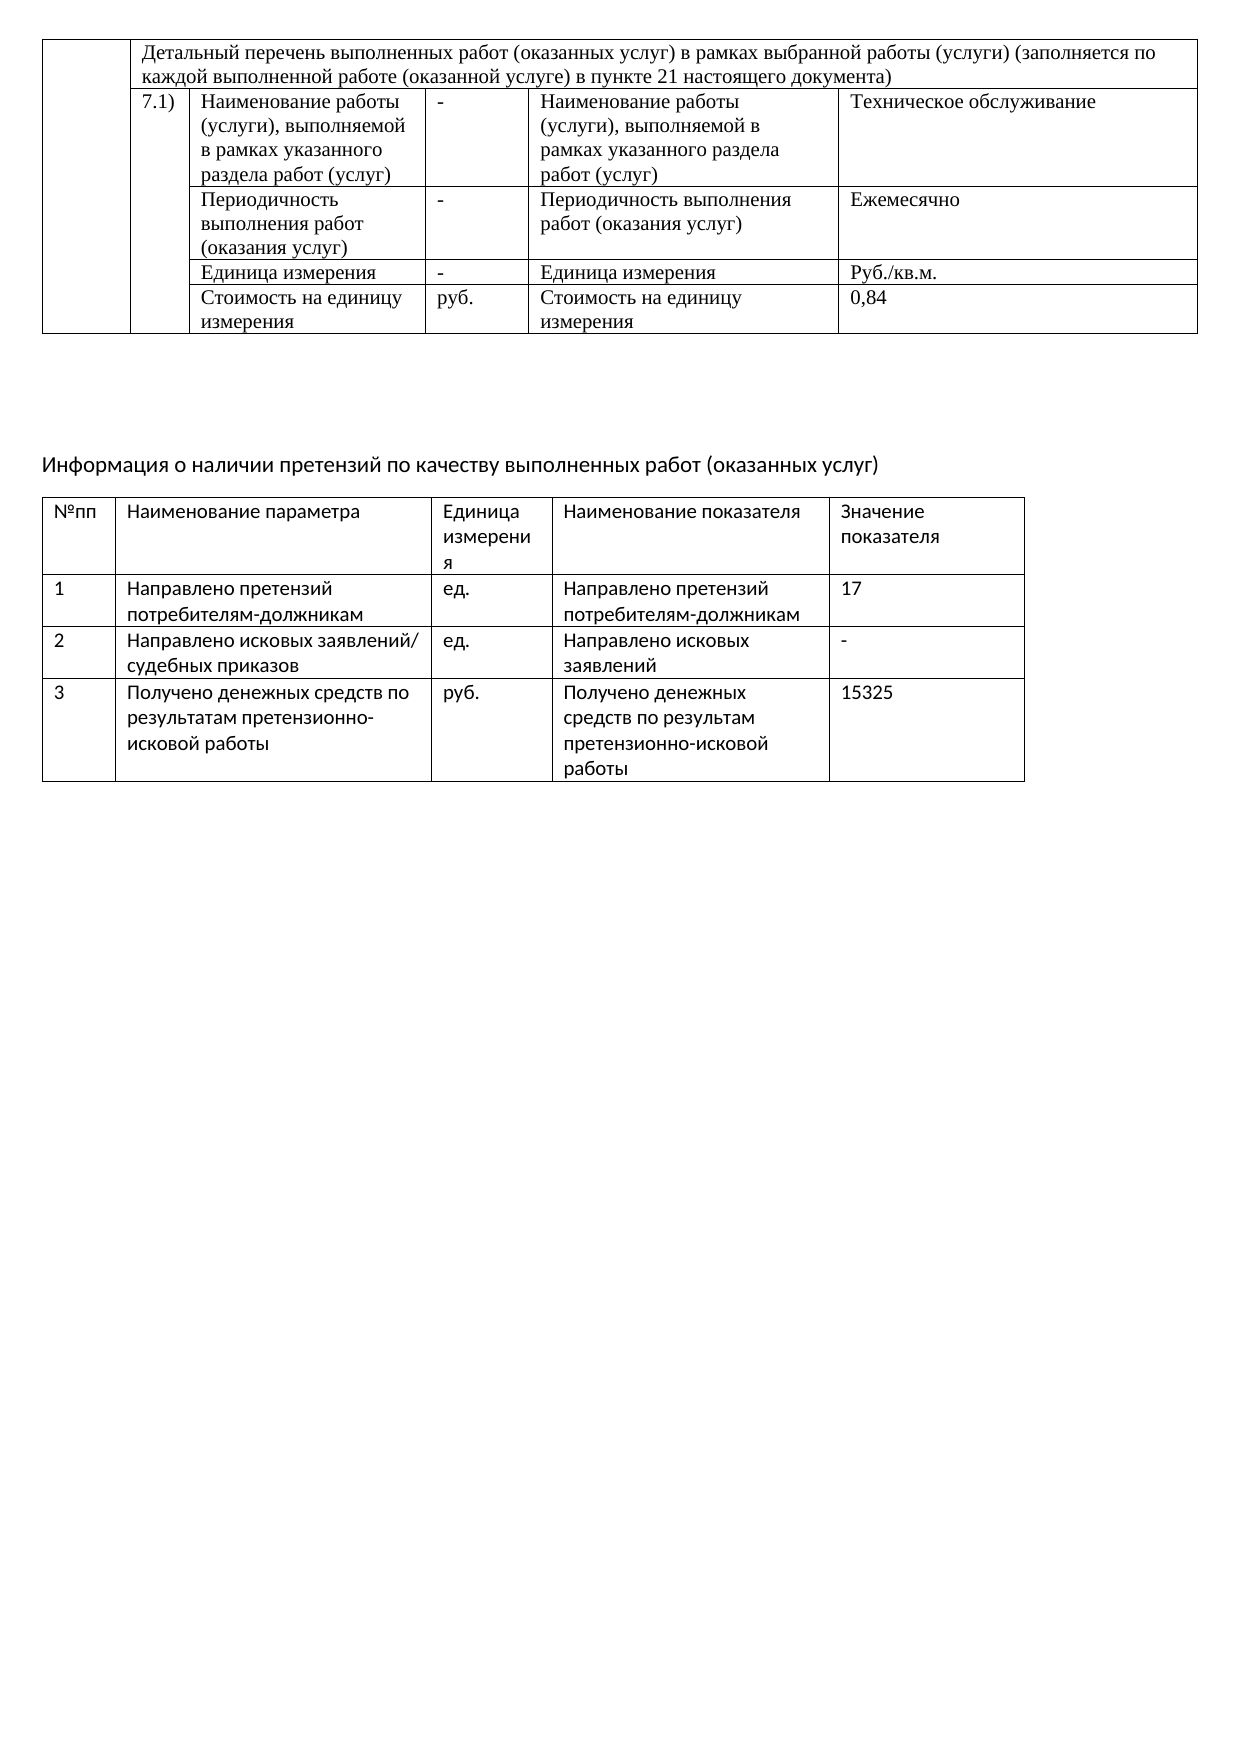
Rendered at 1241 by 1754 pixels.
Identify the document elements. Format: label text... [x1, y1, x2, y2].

table_cell Направлено исковых заявлений [553, 627, 829, 678]
table_cell 0,84 [839, 285, 1197, 333]
text Информация о наличии претензий по качеству выполненных работ (оказанных услуг) [42, 450, 1198, 478]
table_cell Направлено исковых заявлений/ судебных приказов [116, 627, 431, 678]
table_cell Единица измерения [190, 260, 425, 284]
table_cell 3 [43, 679, 115, 781]
table_cell 17 [830, 575, 1024, 626]
table_header Значение показателя [830, 498, 1024, 574]
table_cell Получено денежных средств по результатам претензионно-исковой работы [116, 679, 431, 781]
table_cell ед. [432, 575, 552, 626]
table_cell 15325 [830, 679, 1024, 781]
table_cell руб. [432, 679, 552, 781]
table_cell Единица измерения [529, 260, 838, 284]
table_cell - [426, 260, 528, 284]
table_cell - [426, 187, 528, 259]
table_cell 7.1) [131, 89, 189, 333]
table_cell Наименование работы (услуги), выполняемой в рамках указанного раздела работ (услуг) [190, 89, 425, 186]
table_cell Руб./кв.м. [839, 260, 1197, 284]
table_cell Периодичность выполнения работ (оказания услуг) [190, 187, 425, 259]
table_cell Ежемесячно [839, 187, 1197, 259]
table_header №пп [43, 498, 115, 574]
table_cell Стоимость на единицу измерения [529, 285, 838, 333]
table_cell Наименование работы (услуги), выполняемой в рамках указанного раздела работ (услуг) [529, 89, 838, 186]
table_header Наименование параметра [116, 498, 431, 574]
table_cell Стоимость на единицу измерения [190, 285, 425, 333]
table_cell Направлено претензий потребителям-должникам [116, 575, 431, 626]
table_cell Периодичность выполнения работ (оказания услуг) [529, 187, 838, 259]
table_cell - [830, 627, 1024, 678]
table_header Наименование показателя [553, 498, 829, 574]
table_cell Техническое обслуживание [839, 89, 1197, 186]
table_cell 1 [43, 575, 115, 626]
table_cell Детальный перечень выполненных работ (оказанных услуг) в рамках выбранной работы (услуги) (заполняется по каждой выполненной работе (оказанной услуге) в пункте 21 настоящего документа) [131, 40, 1197, 88]
table_cell Получено денежных средств по результам претензионно-исковой работы [553, 679, 829, 781]
table_cell ед. [432, 627, 552, 678]
table_cell руб. [426, 285, 528, 333]
table_header Единица измерения [432, 498, 552, 574]
table_cell 2 [43, 627, 115, 678]
table_cell - [426, 89, 528, 186]
table_cell Направлено претензий потребителям-должникам [553, 575, 829, 626]
